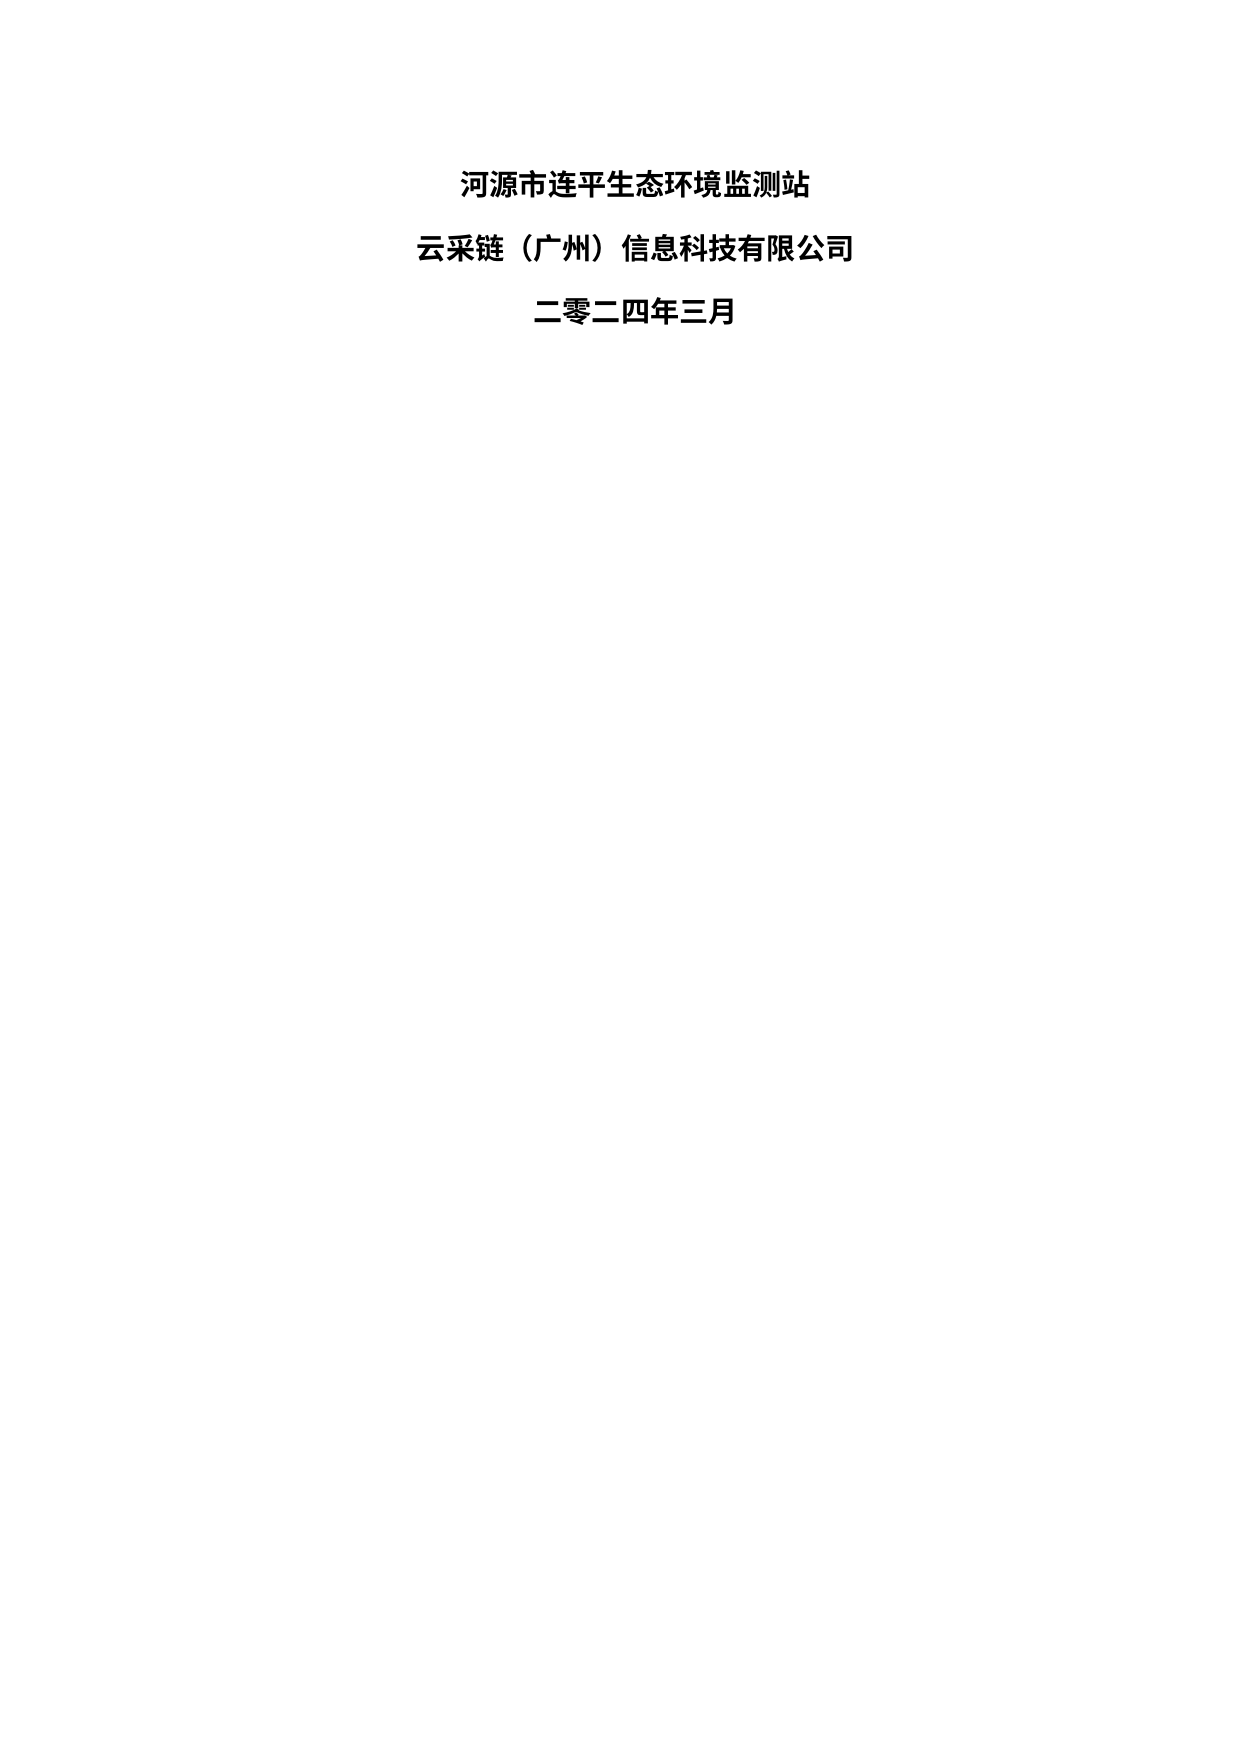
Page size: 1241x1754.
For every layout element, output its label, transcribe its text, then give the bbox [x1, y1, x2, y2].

text 二零二四年三月 [162, 289, 1108, 331]
text 河源市连平生态环境监测站 [162, 162, 1108, 204]
text 云采链（广州）信息科技有限公司 [162, 225, 1108, 268]
